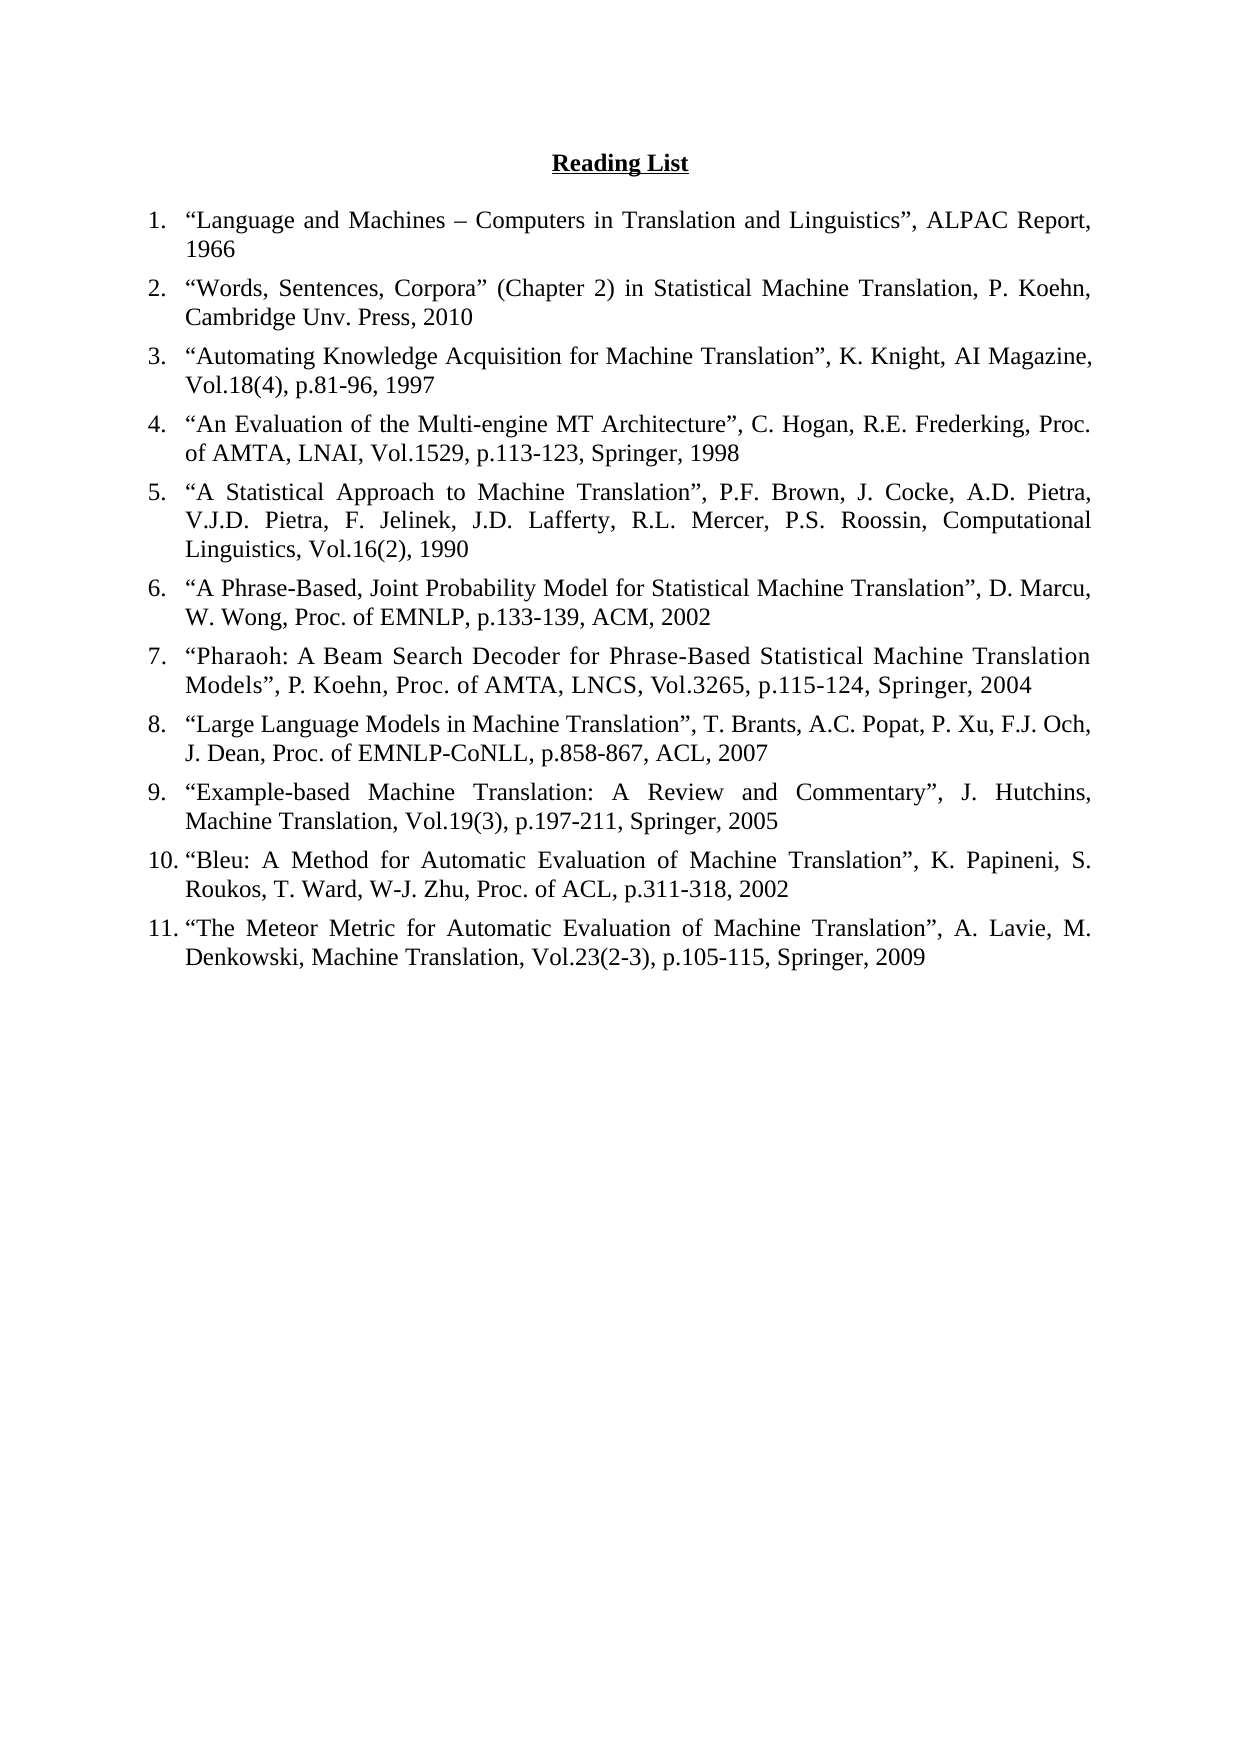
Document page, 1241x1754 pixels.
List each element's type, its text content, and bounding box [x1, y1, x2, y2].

list “Bleu: A Method for Automatic Evaluation of Machine Translation”, K. Papineni, S. Roukos, T. Ward, W-J. Zhu, Proc. of ACL, p.311-318, 2002 [148, 845, 1093, 903]
list “An Evaluation of the Multi-engine MT Architecture”, C. Hogan, R.E. Frederking, Proc. of AMTA, LNAI, Vol.1529, p.113-123, Springer, 1998 [148, 409, 1093, 466]
list “Pharaoh: A Beam Search Decoder for Phrase-Based Statistical Machine Translation Models”, P. Koehn, Proc. of AMTA, LNCS, Vol.3265, p.115-124, Springer, 2004 [148, 641, 1093, 699]
list “Example-based Machine Translation: A Review and Commentary”, J. Hutchins, Machine Translation, Vol.19(3), p.197-211, Springer, 2005 [148, 777, 1093, 835]
list “Large Language Models in Machine Translation”, T. Brants, A.C. Popat, P. Xu, F.J. Och, J. Dean, Proc. of EMNLP-CoNLL, p.858-867, ACL, 2007 [148, 709, 1093, 767]
text Reading List [148, 148, 1093, 176]
list “A Phrase-Based, Joint Probability Model for Statistical Machine Translation”, D. Marcu, W. Wong, Proc. of EMNLP, p.133-139, ACM, 2002 [148, 573, 1093, 631]
list “A Statistical Approach to Machine Translation”, P.F. Brown, J. Cocke, A.D. Pietra, V.J.D. Pietra, F. Jelinek, J.D. Lafferty, R.L. Mercer, P.S. Roossin, Computational Linguistics, Vol.16(2), 1990 [148, 477, 1093, 563]
list “Words, Sentences, Corpora” (Chapter 2) in Statistical Machine Translation, P. Koehn, Cambridge Unv. Press, 2010 [148, 273, 1093, 331]
list “Language and Machines – Computers in Translation and Linguistics”, ALPAC Report, 1966 [148, 205, 1093, 263]
list “The Meteor Metric for Automatic Evaluation of Machine Translation”, A. Lavie, M. Denkowski, Machine Translation, Vol.23(2-3), p.105-115, Springer, 2009 [148, 913, 1093, 971]
list “Automating Knowledge Acquisition for Machine Translation”, K. Knight, AI Magazine, Vol.18(4), p.81-96, 1997 [148, 341, 1093, 398]
